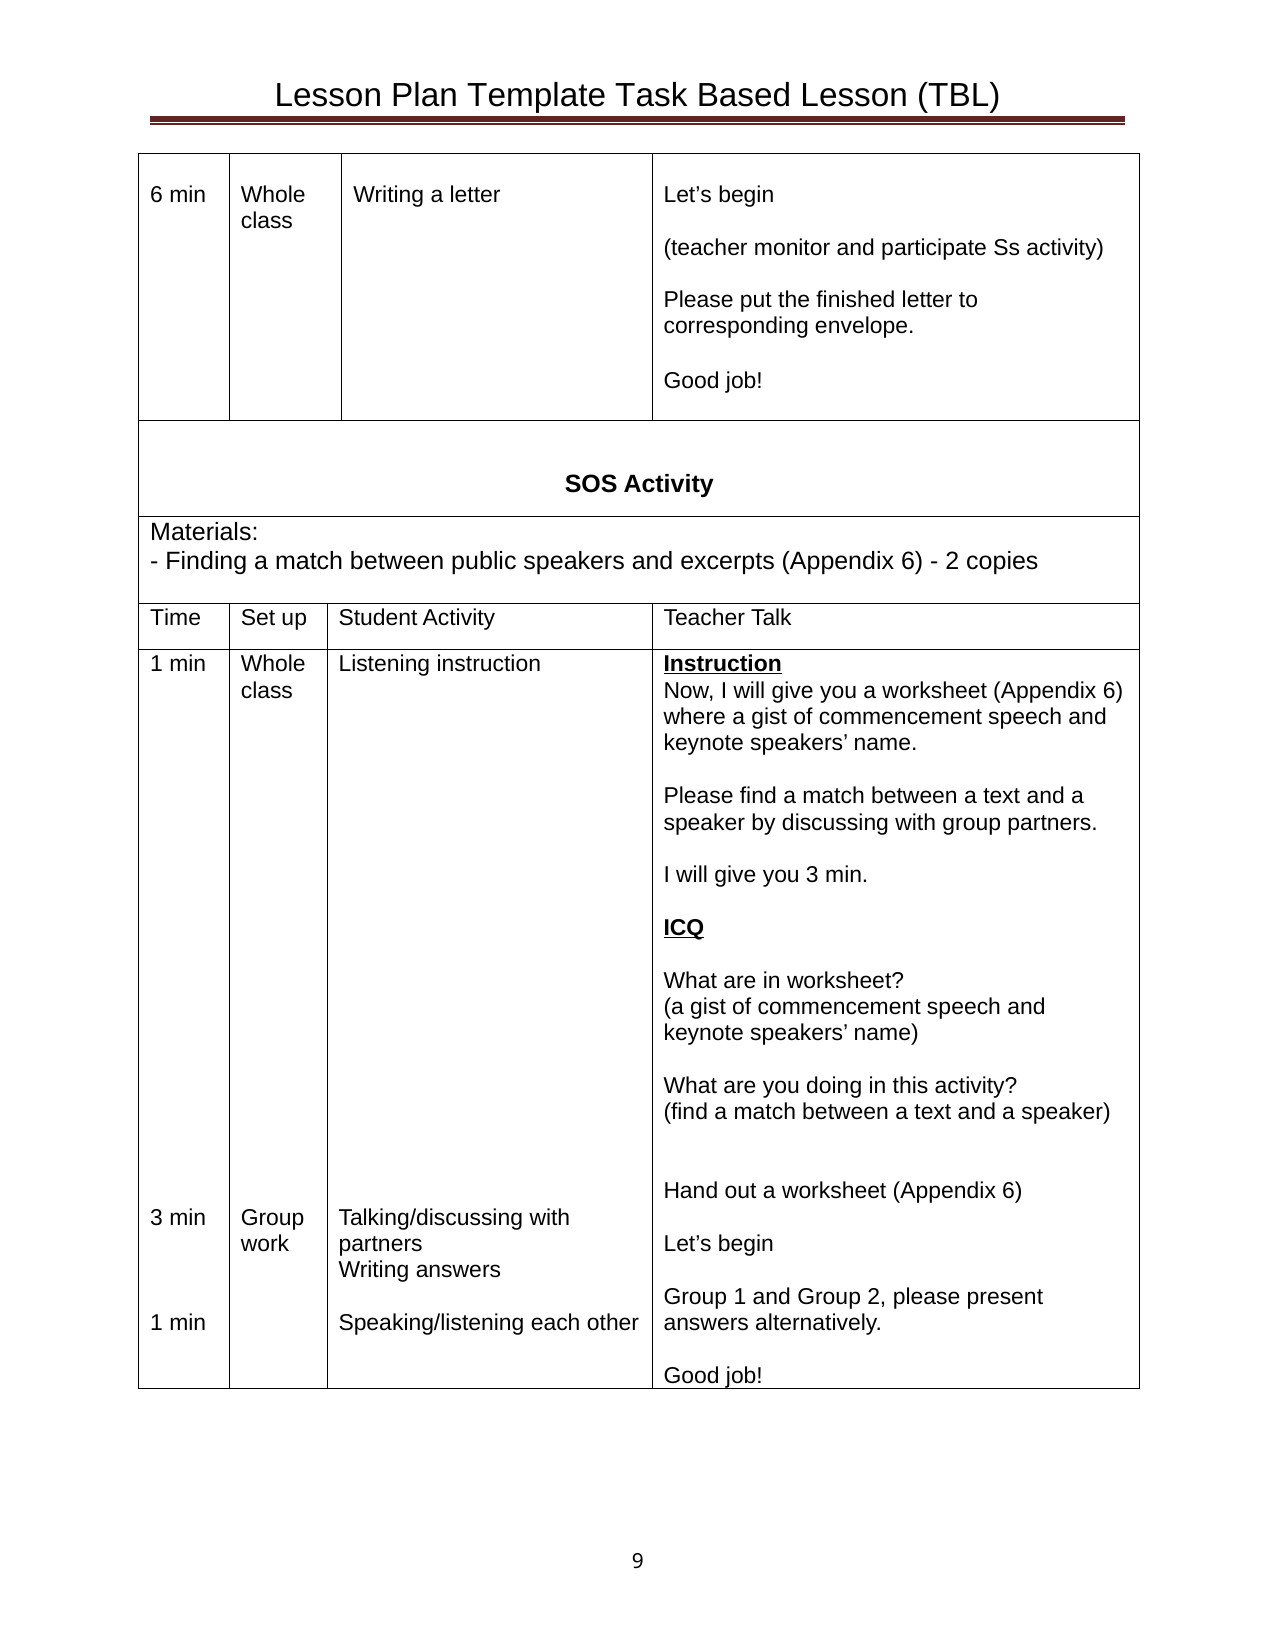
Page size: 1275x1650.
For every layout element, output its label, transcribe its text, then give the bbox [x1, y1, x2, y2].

table_cell Listening instruction Talking/discussing with partners Writing answers Speaking/listening each other [328, 650, 652, 1388]
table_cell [342, 154, 652, 420]
table_cell Set up [230, 604, 327, 649]
table_cell Teacher Talk [653, 604, 1139, 649]
table_cell Time [139, 604, 229, 649]
table_cell SOS Activity [139, 421, 1139, 516]
table_cell Student Activity [328, 604, 652, 649]
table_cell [230, 154, 341, 420]
table_cell 1 min 3 min 1 min [139, 650, 229, 1388]
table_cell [653, 154, 1139, 420]
table_cell Instruction Now, I will give you a worksheet (Appendix 6) where a gist of commencement speech and keynote speakers’ name. Please find a match between a text and a speaker by discussing with group partners. I will give you 3 min. ICQ What are in worksheet? (a gist of commencement speech and keynote speakers’ name) What are you doing in this activity? (find a match between a text and a speaker) Hand out a worksheet (Appendix 6) Let’s begin Group 1 and Group 2, please present answers alternatively. Good job! [653, 650, 1139, 1388]
table_cell Materials: - Finding a match between public speakers and excerpts (Appendix 6) - 2 copies [139, 517, 1139, 603]
table_cell Whole class Group work [230, 650, 327, 1388]
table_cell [139, 154, 229, 420]
